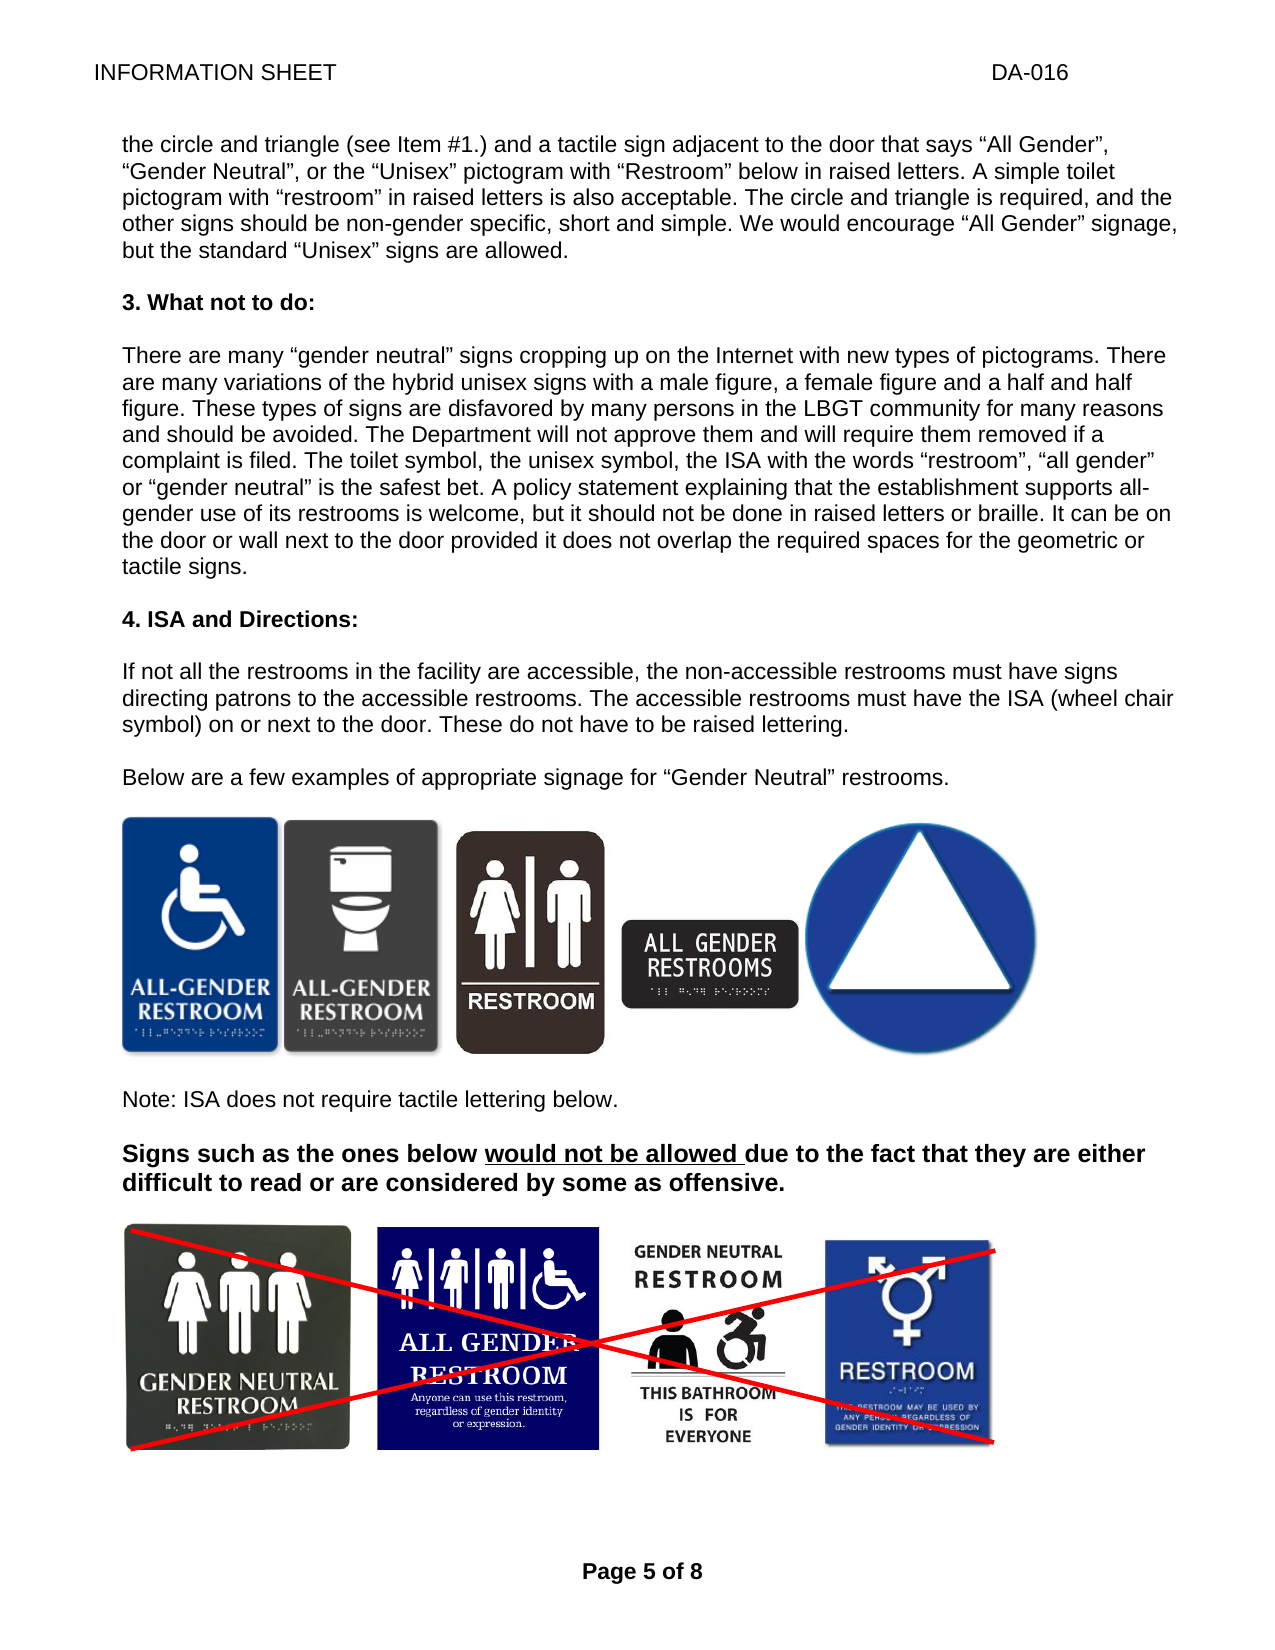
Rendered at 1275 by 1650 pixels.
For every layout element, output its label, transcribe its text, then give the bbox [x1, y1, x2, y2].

picture [143, 1402, 352, 1450]
picture [823, 1404, 995, 1450]
picture [624, 1299, 798, 1391]
text Below are a few examples of appropriate signage for “Gender Neutral” restrooms. [122, 764, 1181, 790]
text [122, 131, 1181, 263]
text There are many “gender neutral” signs cropping up on the Internet with new types of pictograms. There are many variations of the hybrid unisex signs with a male figure, a female figure and a half and half figure. These types of signs are disfavored by many persons in the LBGT community for many reasons and should be avoided. The Department will not approve them and will require them removed if a complaint is filed. The toilet symbol, the unisex symbol, the ISA with the words “restroom”, “all gender” or “gender neutral” is the safest bet. A policy statement explaining that the establishment supports all- gender use of its restrooms is welcome, but it should not be done in raised letters or braille. It can be on the door or wall next to the door provided it does not overlap the required spaces for the geometric or tactile signs. [122, 342, 1181, 579]
picture [377, 1347, 600, 1450]
picture [377, 1227, 600, 1340]
text Signs such as the ones below would not be allowed due to the fact that they are either difficult to read or are considered by some as offensive. [122, 1139, 1181, 1196]
text 3. What not to do: [122, 289, 1181, 316]
picture [377, 1294, 578, 1390]
picture [823, 1254, 995, 1440]
text Note: ISA does not require tactile lettering below. [122, 1086, 1181, 1112]
picture [624, 1355, 798, 1450]
picture [624, 1236, 798, 1333]
text If not all the restrooms in the facility are accessible, the non-accessible restrooms must have signs directing patrons to the accessible restrooms. The accessible restrooms must have the ISA (wheel chair symbol) on or next to the door. These do not have to be raised lettering. [122, 658, 1181, 737]
picture [823, 1238, 995, 1287]
picture [121, 816, 1040, 1058]
text 4. ISA and Directions: [122, 606, 1181, 632]
picture [121, 1222, 352, 1450]
